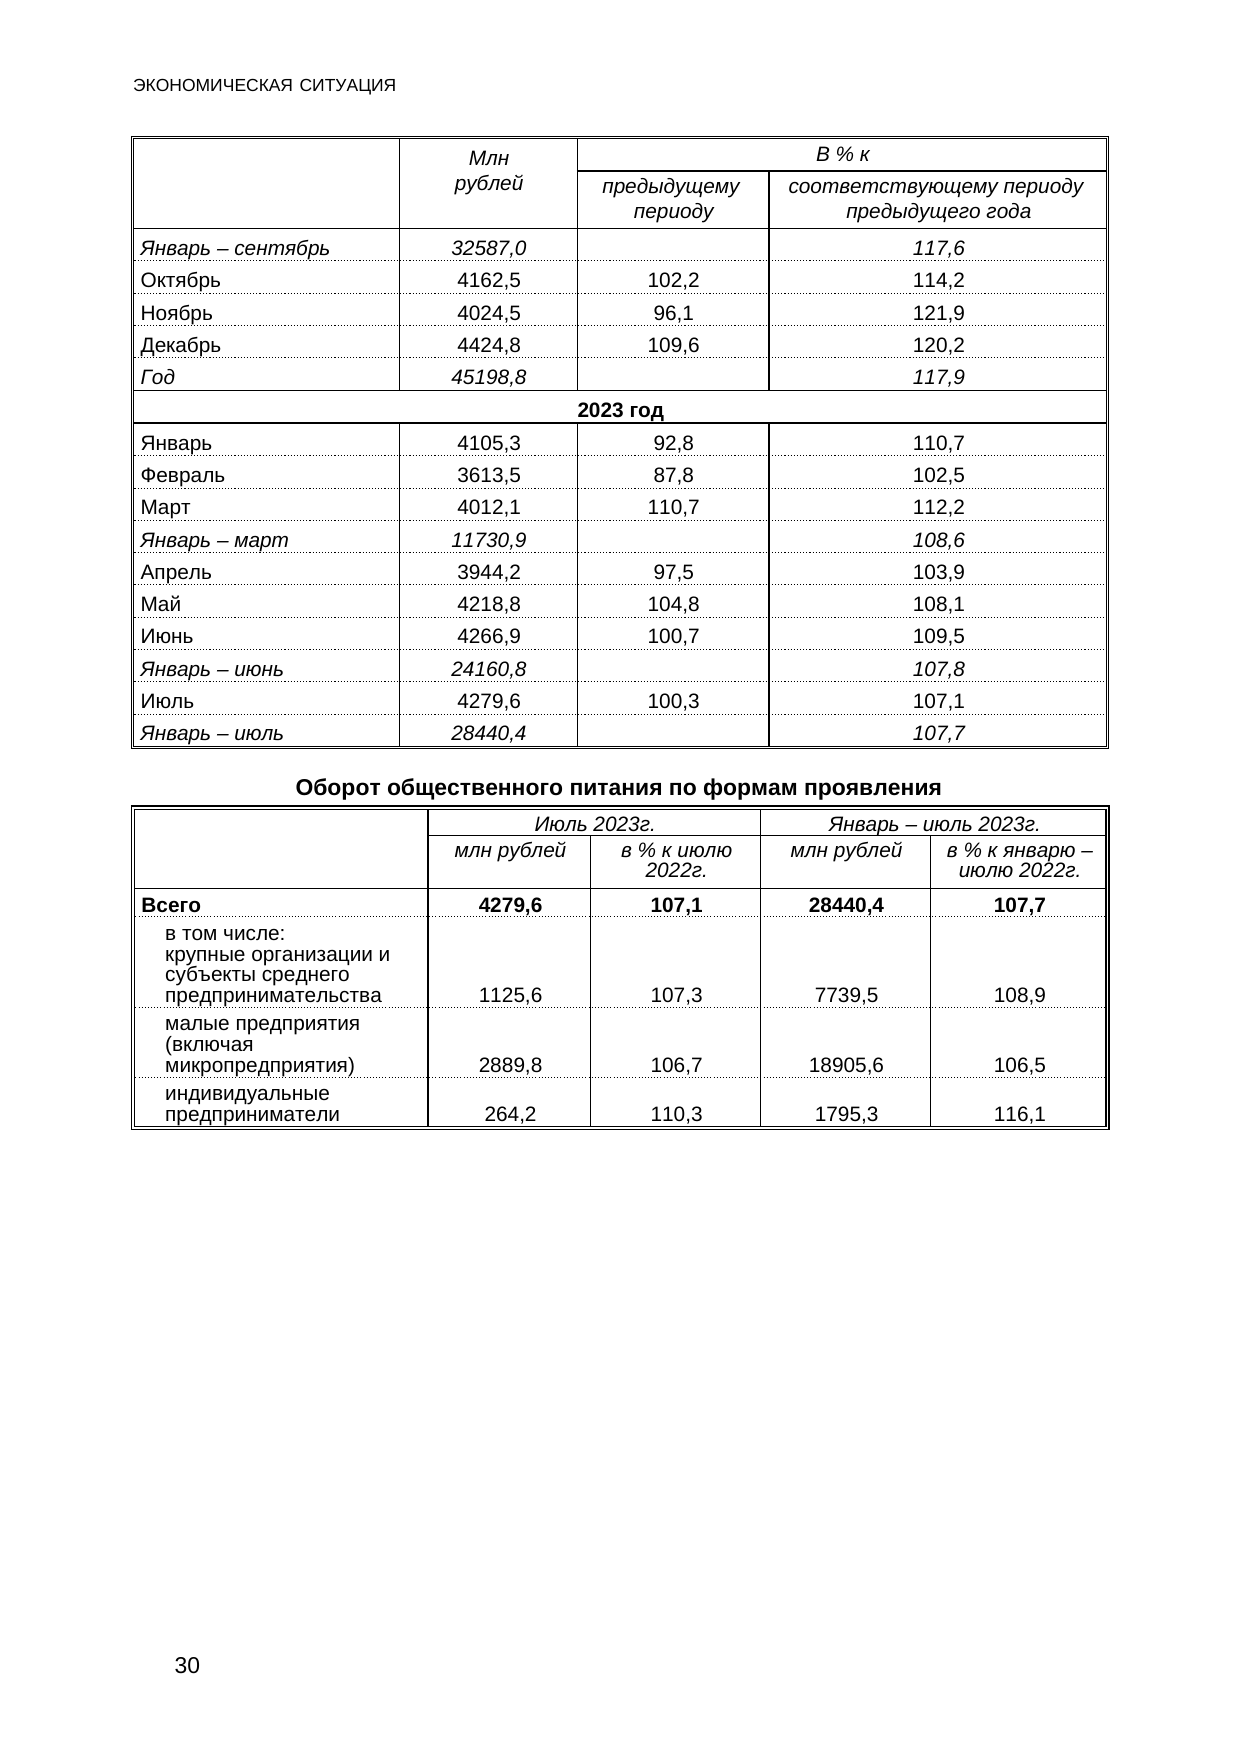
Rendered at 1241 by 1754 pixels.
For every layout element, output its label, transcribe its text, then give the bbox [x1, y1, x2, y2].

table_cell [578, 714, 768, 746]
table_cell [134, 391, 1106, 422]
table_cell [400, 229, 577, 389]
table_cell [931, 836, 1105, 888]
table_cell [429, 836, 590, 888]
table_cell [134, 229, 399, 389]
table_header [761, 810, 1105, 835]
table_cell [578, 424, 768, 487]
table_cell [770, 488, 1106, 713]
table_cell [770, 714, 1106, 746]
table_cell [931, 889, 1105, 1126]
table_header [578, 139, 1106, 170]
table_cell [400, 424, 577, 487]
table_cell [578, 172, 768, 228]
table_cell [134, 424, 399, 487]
text Оборот общественного питания по формам проявления [133, 774, 1104, 800]
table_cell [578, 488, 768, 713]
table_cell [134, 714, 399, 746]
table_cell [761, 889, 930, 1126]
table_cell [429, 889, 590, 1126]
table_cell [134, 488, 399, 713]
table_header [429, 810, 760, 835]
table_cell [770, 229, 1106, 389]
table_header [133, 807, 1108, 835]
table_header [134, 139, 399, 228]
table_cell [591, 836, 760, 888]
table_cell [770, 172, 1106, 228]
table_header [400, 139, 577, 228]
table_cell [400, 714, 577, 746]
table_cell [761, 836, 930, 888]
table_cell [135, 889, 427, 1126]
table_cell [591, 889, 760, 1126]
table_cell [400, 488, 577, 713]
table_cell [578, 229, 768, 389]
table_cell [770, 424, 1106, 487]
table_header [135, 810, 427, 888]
